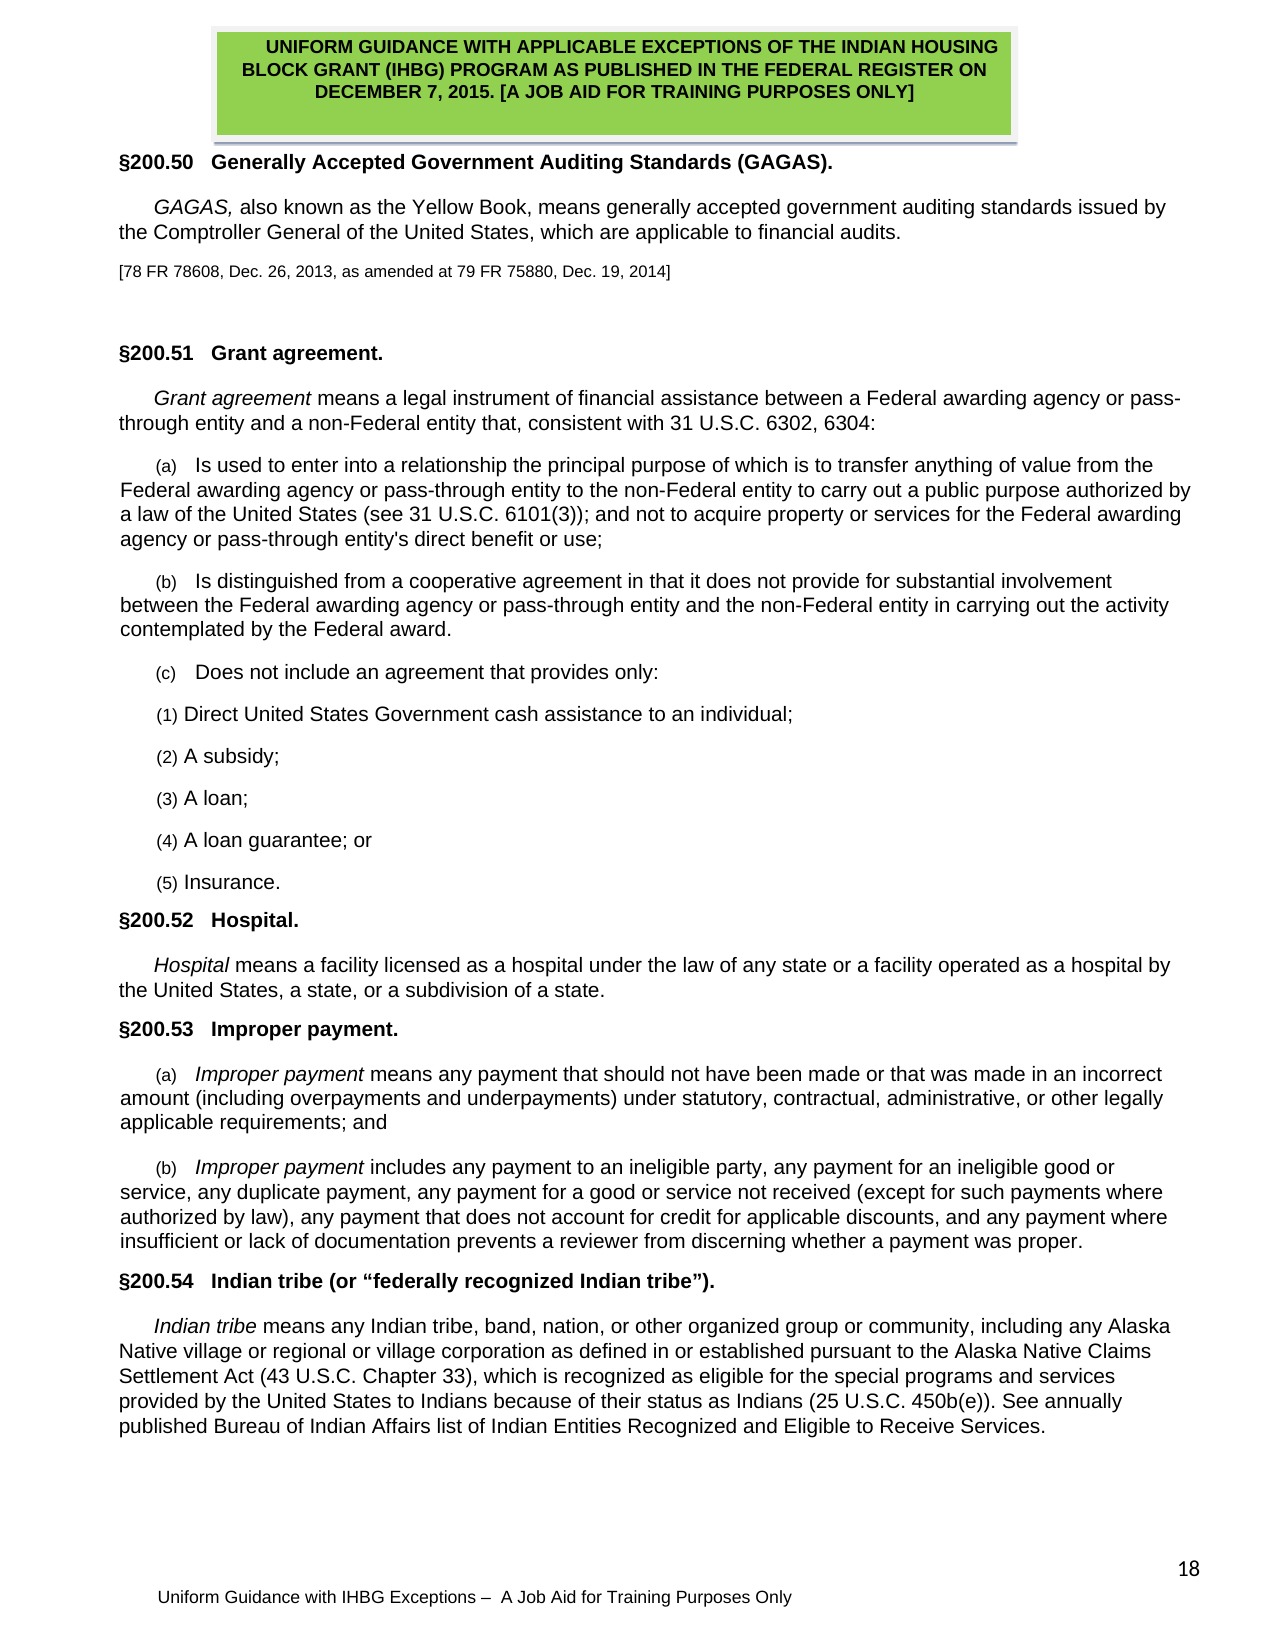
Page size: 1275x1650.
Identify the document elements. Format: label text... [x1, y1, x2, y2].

text [78 FR 78608, Dec. 26, 2013, as amended at 79 FR 75880, Dec. 19, 2014] [118, 262, 1197, 281]
list Improper payment includes any payment to an ineligible party, any payment for an ineligible good or service, any duplicate payment, any payment for a good or service not received (except for such payments where authorized by law), any payment that does not account for credit for applicable discounts, and any payment where insufficient or lack of documentation prevents a reviewer from discerning whether a payment was proper. [120, 1155, 1190, 1253]
text §200.50 Generally Accepted Government Auditing Standards (GAGAS). [118, 150, 1178, 174]
list Is distinguished from a cooperative agreement in that it does not provide for substantial involvement between the Federal awarding agency or pass-through entity and the non-Federal entity in carrying out the activity contemplated by the Federal award. [120, 569, 1195, 641]
text Grant agreement means a legal instrument of financial assistance between a Federal awarding agency or pass-through entity and a non-Federal entity that, consistent with 31 U.S.C. 6302, 6304: [118, 386, 1195, 434]
text §200.52 Hospital. [118, 908, 1178, 932]
list Insurance. [156, 869, 1195, 893]
list Improper payment means any payment that should not have been made or that was made in an incorrect amount (including overpayments and underpayments) under statutory, contractual, administrative, or other legally applicable requirements; and [120, 1062, 1190, 1134]
list Is used to enter into a relationship the principal purpose of which is to transfer anything of value from the Federal awarding agency or pass-through entity to the non-Federal entity to carry out a public purpose authorized by a law of the United States (see 31 U.S.C. 6101(3)); and not to acquire property or services for the Federal awarding agency or pass-through entity's direct benefit or use; [120, 452, 1195, 551]
list A subsidy; [156, 743, 1195, 767]
list Direct United States Government cash assistance to an individual; [156, 702, 1195, 726]
list A loan; [156, 786, 1195, 809]
text §200.54 Indian tribe (or “federally recognized Indian tribe”). [118, 1269, 1178, 1293]
text §200.53 Improper payment. [118, 1017, 1178, 1041]
list A loan guarantee; or [156, 827, 1195, 851]
text Indian tribe means any Indian tribe, band, nation, or other organized group or community, including any Alaska Native village or regional or village corporation as defined in or established pursuant to the Alaska Native Claims Settlement Act (43 U.S.C. Chapter 33), which is recognized as eligible for the special programs and services provided by the United States to Indians because of their status as Indians (25 U.S.C. 450b(e)). See annually published Bureau of Indian Affairs list of Indian Entities Recognized and Eligible to Receive Services. [118, 1314, 1195, 1437]
text Hospital means a facility licensed as a hospital under the law of any state or a facility operated as a hospital by the United States, a state, or a subdivision of a state. [118, 953, 1195, 1002]
text GAGAS, also known as the Yellow Book, means generally accepted government auditing standards issued by the Comptroller General of the United States, which are applicable to financial audits. [118, 195, 1195, 244]
text §200.51 Grant agreement. [118, 341, 1178, 365]
list Does not include an agreement that provides only: [120, 659, 1195, 683]
